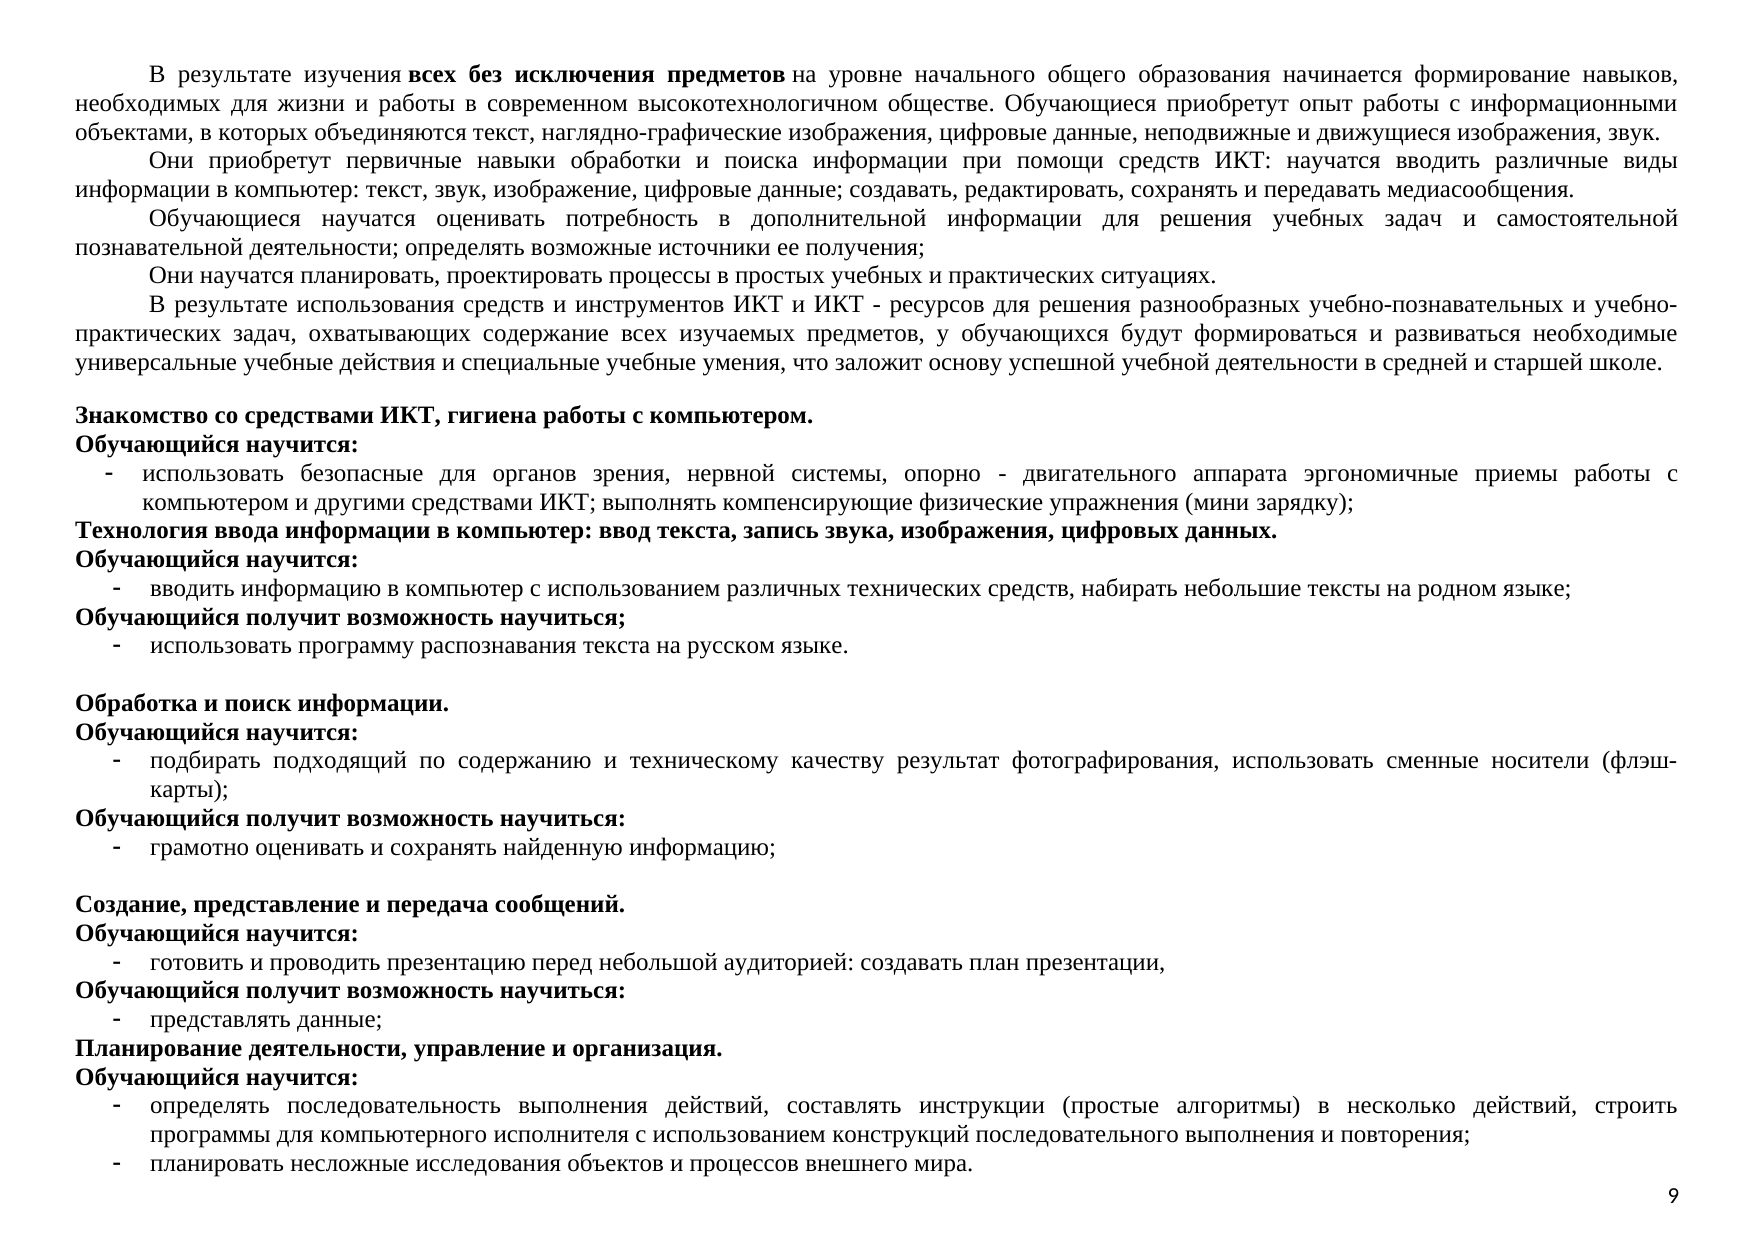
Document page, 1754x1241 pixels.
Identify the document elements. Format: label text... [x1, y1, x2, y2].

text Технология ввода информации в компьютер: ввод текста, запись звука, изображения, цифровых данных. [75, 515, 1679, 544]
text Обработка и поиск информации. [75, 688, 1679, 717]
text Создание, представление и передача сообщений. [75, 889, 1679, 918]
list планировать несложные исследования объектов и процессов внешнего мира. [112, 1148, 1679, 1177]
text В результате изучения всех без исключения предметов на уровне начального общего образования начинается формирование навыков, необходимых для жизни и работы в современном высокотехнологичном обществе. Обучающиеся приобретут опыт работы с информационными объектами, в которых объединяются текст, наглядно-графические изображения, цифровые данные, неподвижные и движущиеся изображения, звук. [75, 59, 1679, 145]
list подбирать подходящий по содержанию и техническому качеству результат фотографирования, использовать сменные носители (флэш-карты); [112, 745, 1679, 803]
list представлять данные; [112, 1004, 1679, 1033]
text Обучающийся научится: [75, 717, 1679, 745]
text Обучающийся получит возможность научиться: [75, 803, 1679, 832]
list определять последовательность выполнения действий, составлять инструкции (простые алгоритмы) в несколько действий, строить программы для компьютерного исполнителя с использованием конструкций последовательного выполнения и повторения; [112, 1090, 1679, 1148]
text Обучающиеся научатся оценивать потребность в дополнительной информации для решения учебных задач и самостоятельной познавательной деятельности; определять возможные источники ее получения; [75, 203, 1679, 260]
text Они научатся планировать, проектировать процессы в простых учебных и практических ситуациях. [75, 260, 1679, 289]
list использовать безопасные для органов зрения, нервной системы, опорно - двигательного аппарата эргономичные приемы работы с компьютером и другими средствами ИКТ; выполнять компенсирующие физические упражнения (мини зарядку); [104, 458, 1679, 515]
text Они приобретут первичные навыки обработки и поиска информации при помощи средств ИКТ: научатся вводить различные виды информации в компьютер: текст, звук, изображение, цифровые данные; создавать, редактировать, сохранять и передавать медиасообщения. [75, 145, 1679, 203]
text Обучающийся получит возможность научиться; [75, 602, 1679, 630]
text Обучающийся получит возможность научиться: [75, 975, 1679, 1004]
list использовать программу распознавания текста на русском языке. [112, 630, 1679, 659]
list вводить информацию в компьютер с использованием различных технических средств, набирать небольшие тексты на родном языке; [112, 573, 1679, 602]
list готовить и проводить презентацию перед небольшой аудиторией: создавать план презентации, [112, 947, 1679, 975]
text Обучающийся научится: [75, 429, 1679, 458]
text Обучающийся научится: [75, 1062, 1679, 1090]
text Планирование деятельности, управление и организация. [75, 1033, 1679, 1062]
text В результате использования средств и инструментов ИКТ и ИКТ - ресурсов для решения разнообразных учебно-познавательных и учебно-практических задач, охватывающих содержание всех изучаемых предметов, у обучающихся будут формироваться и развиваться необходимые универсальные учебные действия и специальные учебные умения, что заложит основу успешной учебной деятельности в средней и старшей школе. [75, 289, 1679, 375]
text Обучающийся научится: [75, 544, 1679, 573]
text Обучающийся научится: [75, 918, 1679, 947]
list грамотно оценивать и сохранять найденную информацию; [112, 832, 1679, 860]
text Знакомство со средствами ИКТ, гигиена работы с компьютером. [75, 400, 1679, 429]
